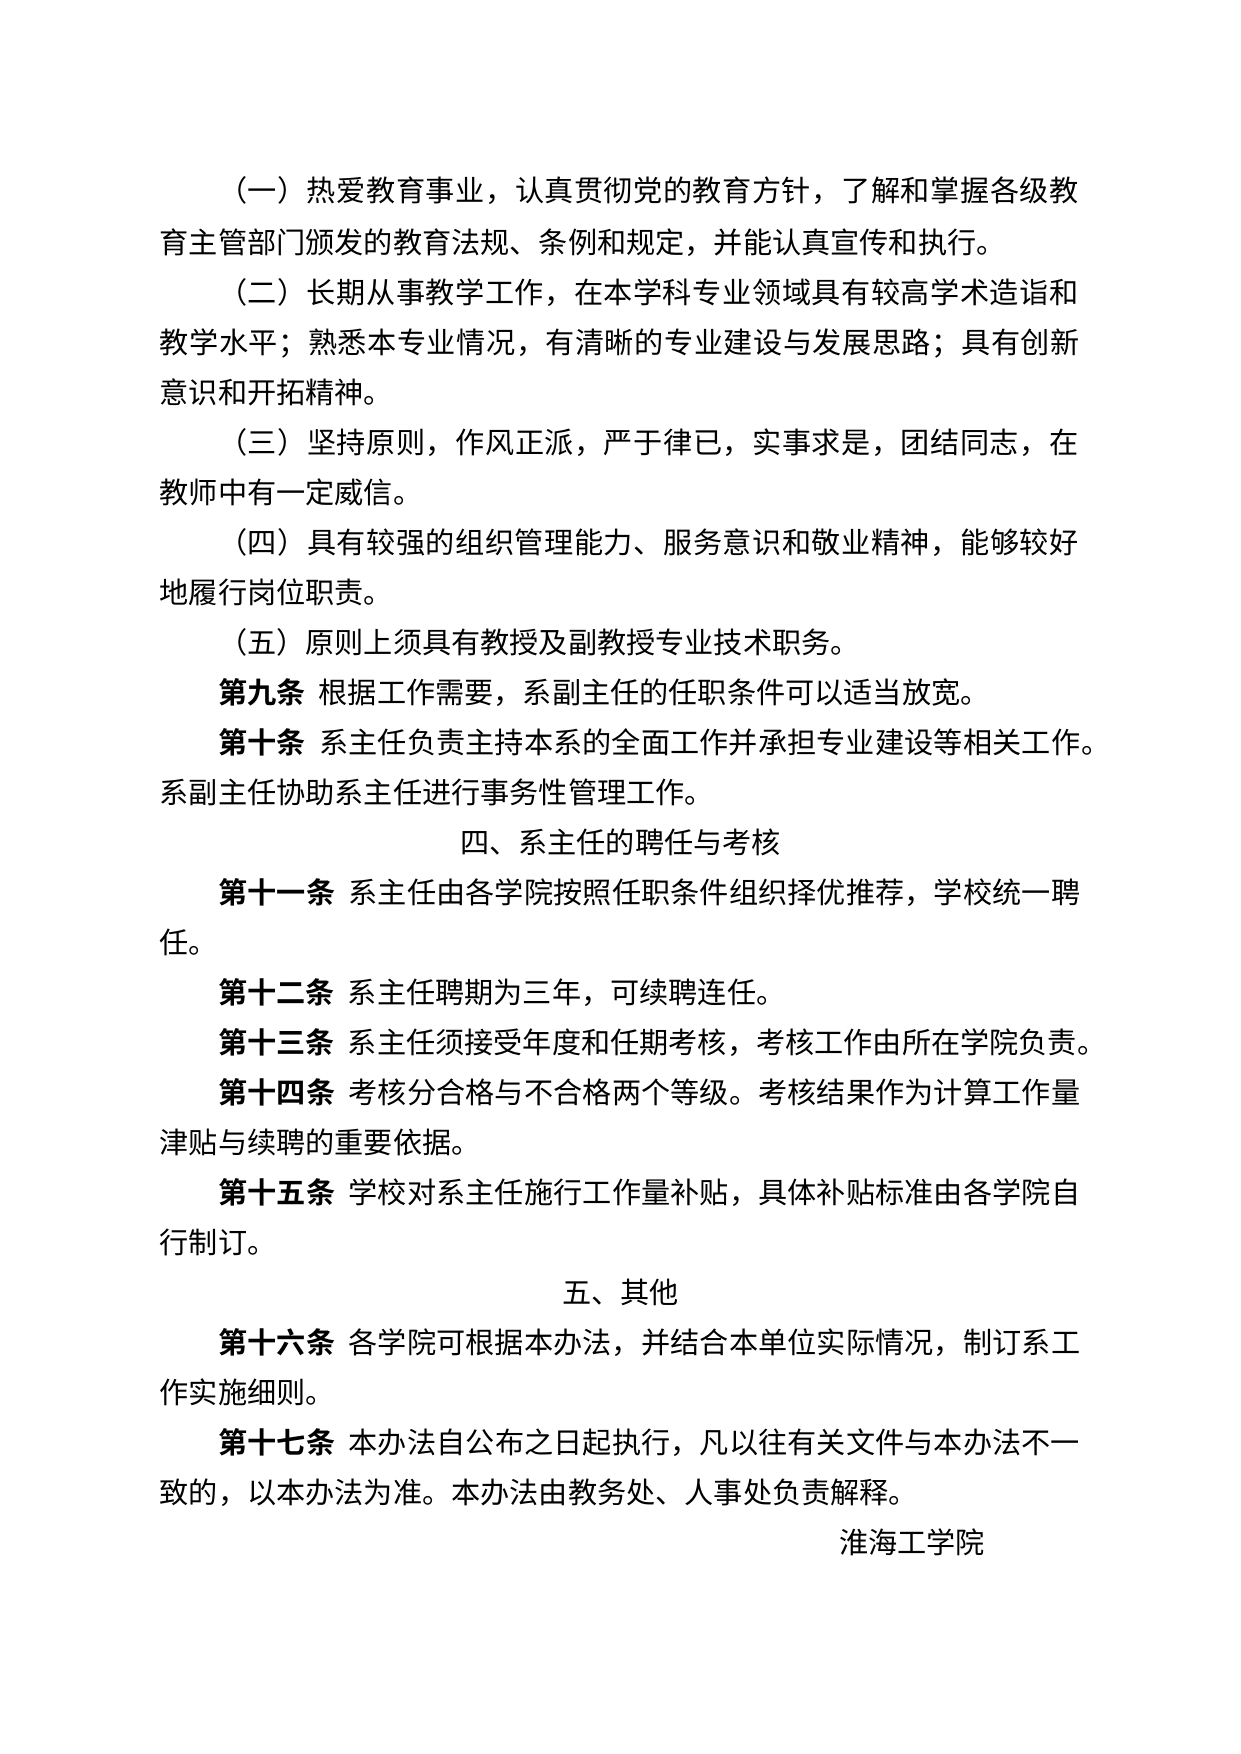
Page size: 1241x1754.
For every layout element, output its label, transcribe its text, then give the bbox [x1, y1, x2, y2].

text 第九条 根据工作需要，系副主任的任职条件可以适当放宽。 [159, 664, 1081, 714]
text （五）原则上须具有教授及副教授专业技术职务。 [159, 614, 1081, 664]
text 第十条 系主任负责主持本系的全面工作并承担专业建设等相关工作。系副主任协助系主任进行事务性管理工作。 [159, 714, 1081, 814]
text 第十二条 系主任聘期为三年，可续聘连任。 [159, 964, 1081, 1014]
text 第十七条 本办法自公布之日起执行，凡以往有关文件与本办法不一致的，以本办法为准。本办法由教务处、人事处负责解释。 [159, 1414, 1081, 1514]
text 第十四条 考核分合格与不合格两个等级。考核结果作为计算工作量津贴与续聘的重要依据。 [159, 1064, 1081, 1164]
text 第十五条 学校对系主任施行工作量补贴，具体补贴标准由各学院自行制订。 [159, 1164, 1081, 1264]
text 第十三条 系主任须接受年度和任期考核，考核工作由所在学院负责。 [159, 1014, 1081, 1064]
text 五、其他 [159, 1264, 1081, 1314]
text 第十一条 系主任由各学院按照任职条件组织择优推荐，学校统一聘任。 [159, 864, 1081, 964]
text （一）热爱教育事业，认真贯彻党的教育方针，了解和掌握各级教育主管部门颁发的教育法规、条例和规定，并能认真宣传和执行。 [159, 159, 1081, 264]
text （三）坚持原则，作风正派，严于律已，实事求是，团结同志，在教师中有一定威信。 [159, 414, 1081, 514]
text 第十六条 各学院可根据本办法，并结合本单位实际情况，制订系工作实施细则。 [159, 1314, 1081, 1414]
text 四、系主任的聘任与考核 [159, 814, 1081, 864]
text （二）长期从事教学工作，在本学科专业领域具有较高学术造诣和教学水平；熟悉本专业情况，有清晰的专业建设与发展思路；具有创新意识和开拓精神。 [159, 264, 1081, 414]
text （四）具有较强的组织管理能力、服务意识和敬业精神，能够较好地履行岗位职责。 [159, 514, 1081, 614]
text 淮海工学院 [159, 1514, 1081, 1564]
